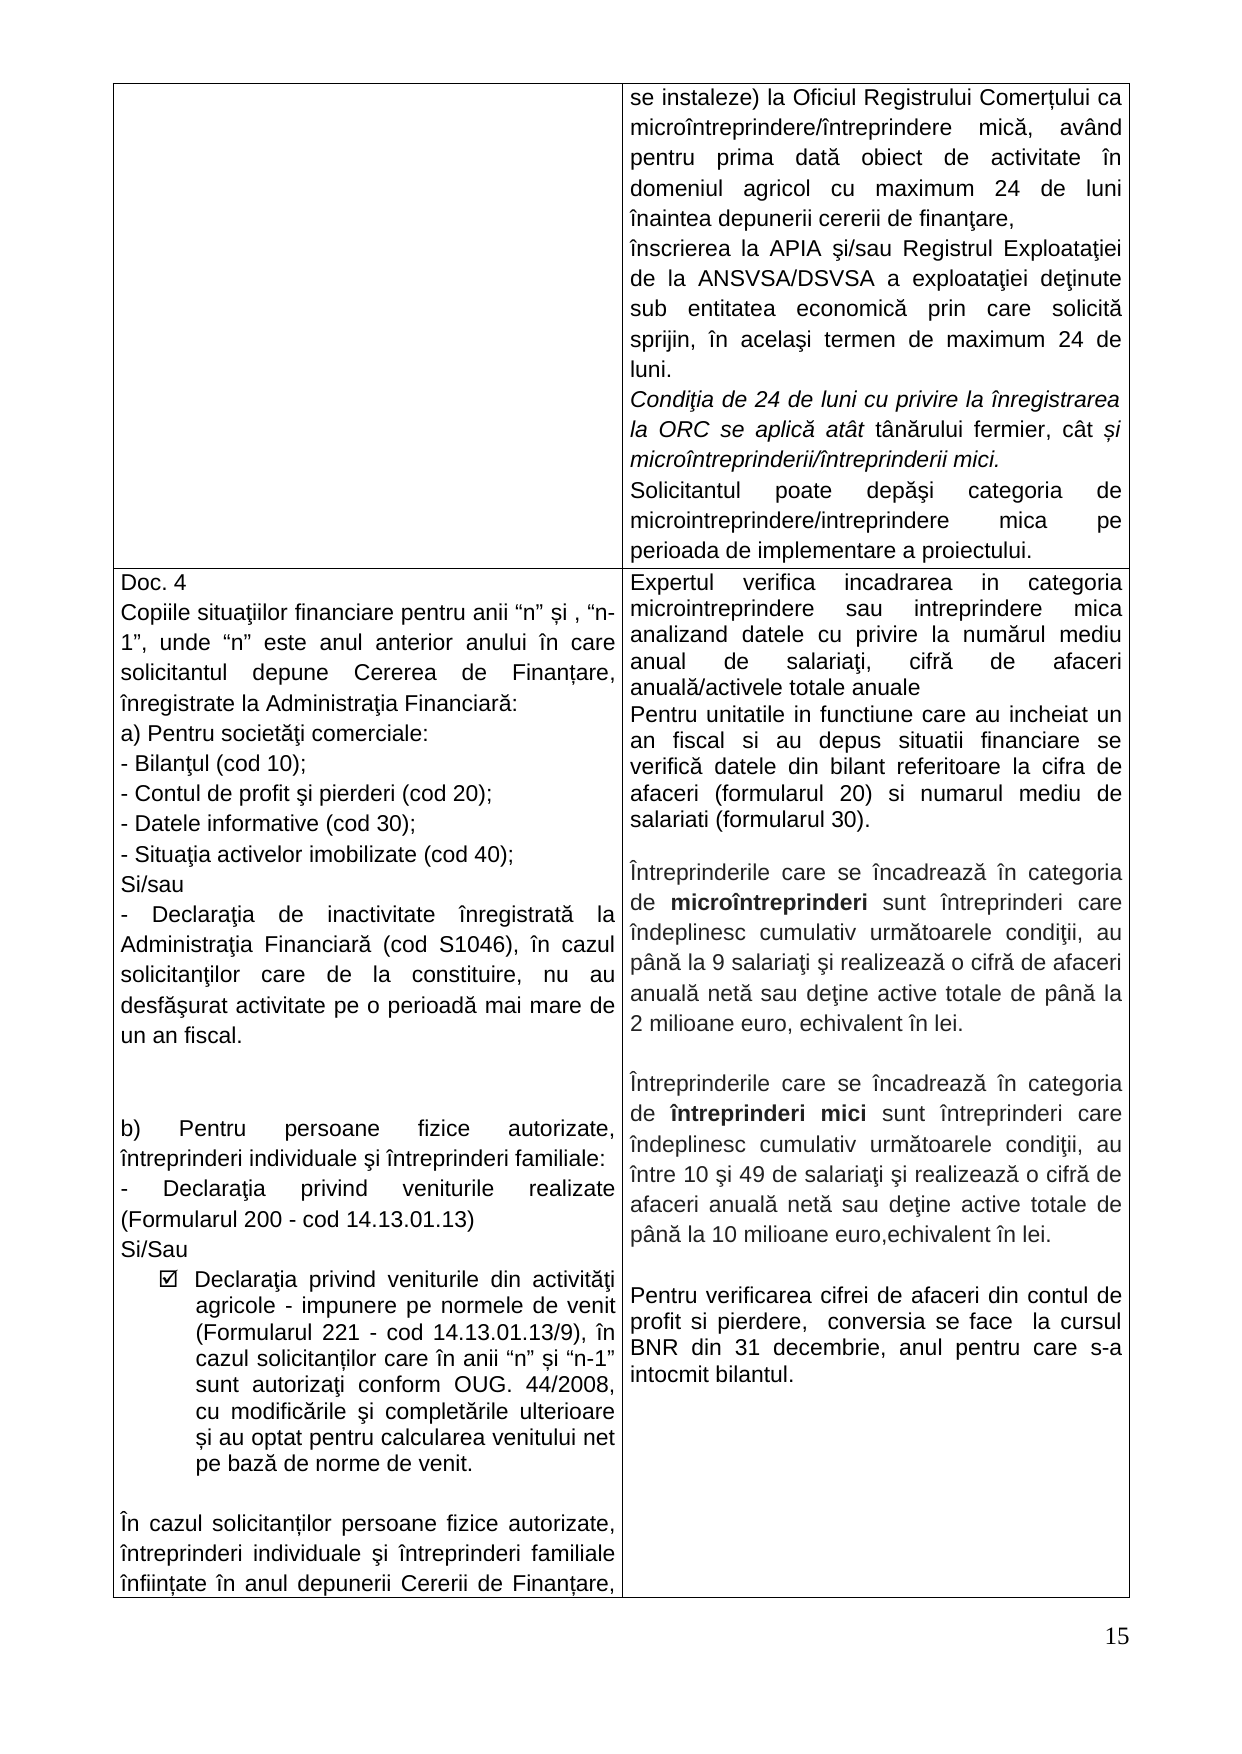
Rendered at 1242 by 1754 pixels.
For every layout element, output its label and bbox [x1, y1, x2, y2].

table_cell [114, 569, 622, 1597]
table_cell [623, 84, 1129, 568]
table_cell [623, 569, 1129, 1597]
table_cell [114, 84, 622, 568]
